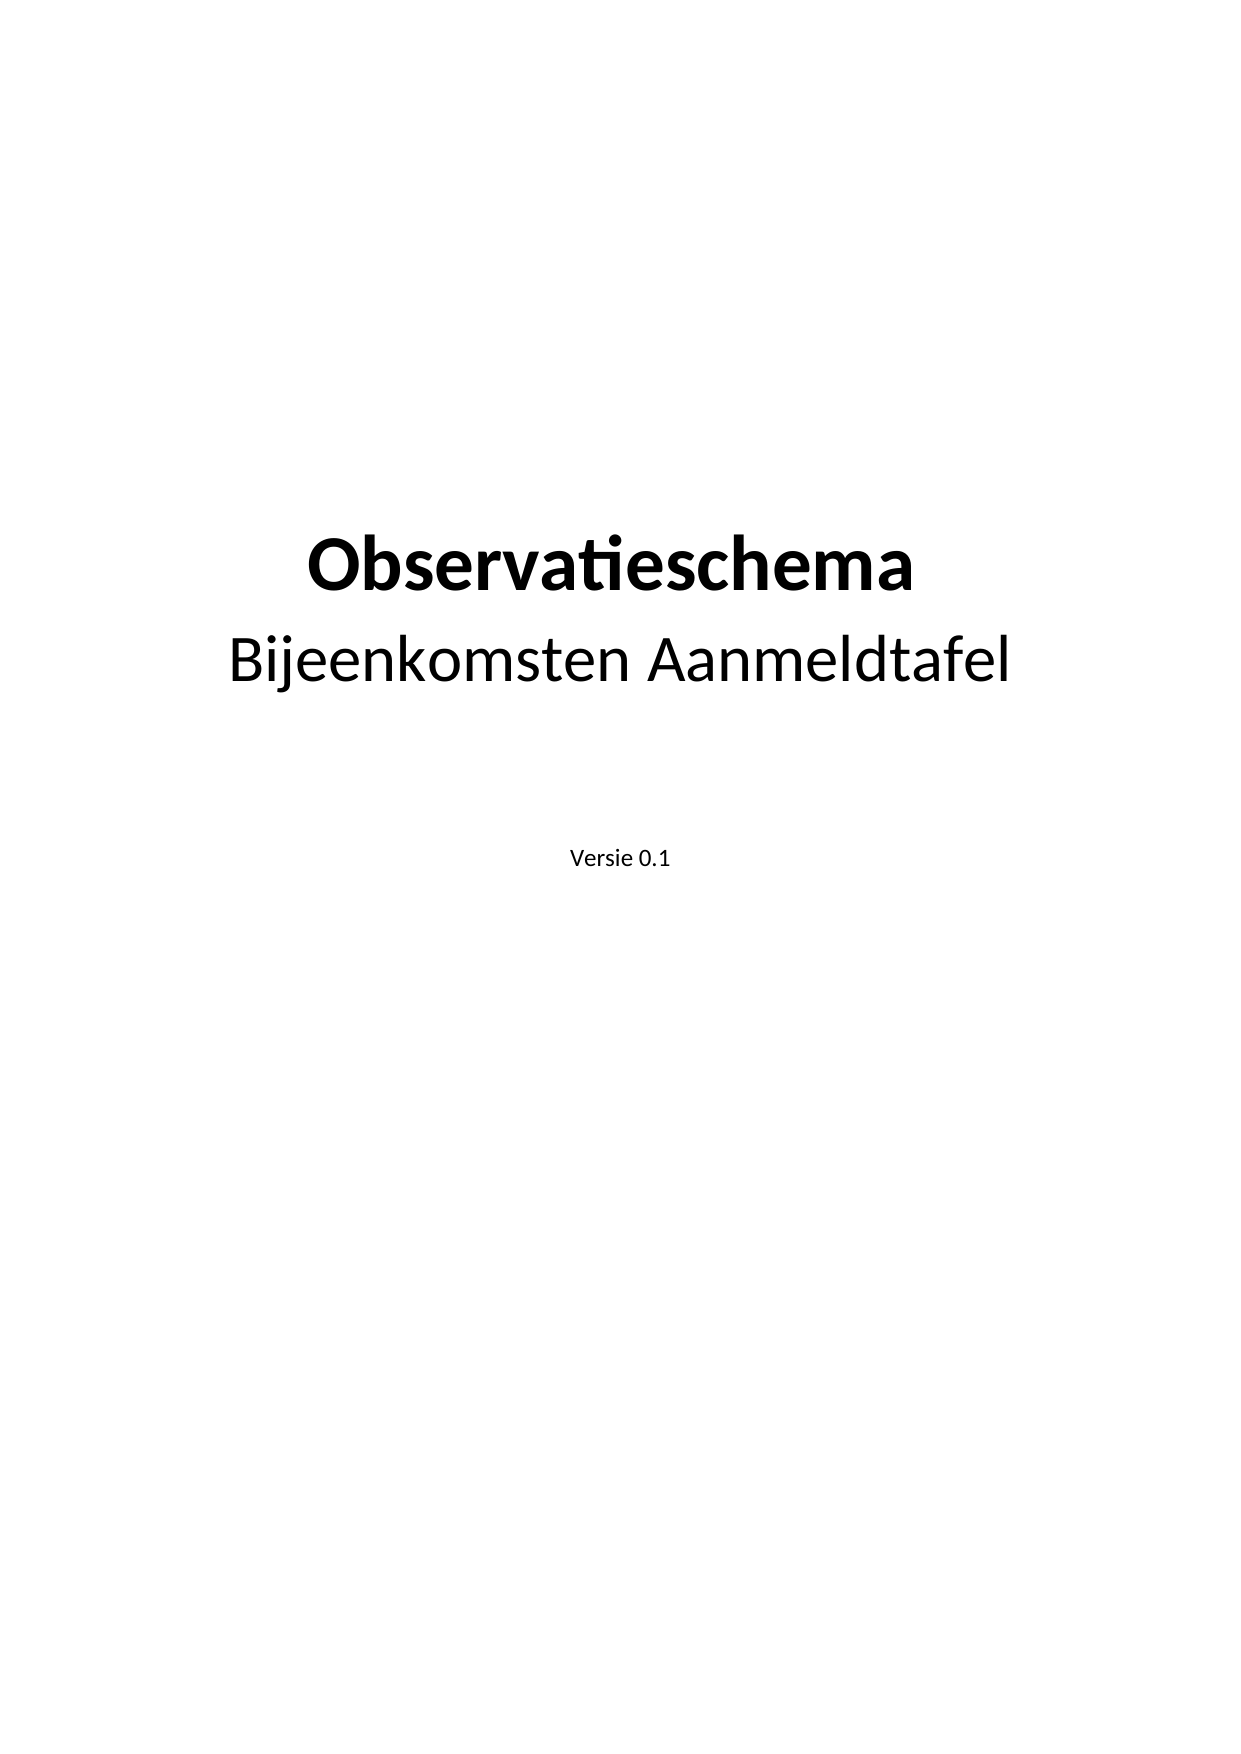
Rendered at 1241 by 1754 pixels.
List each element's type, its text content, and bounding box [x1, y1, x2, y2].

text Versie 0.1 [150, 842, 1090, 872]
text Observatieschema Bijeenkomsten Aanmeldtafel [150, 513, 1090, 698]
